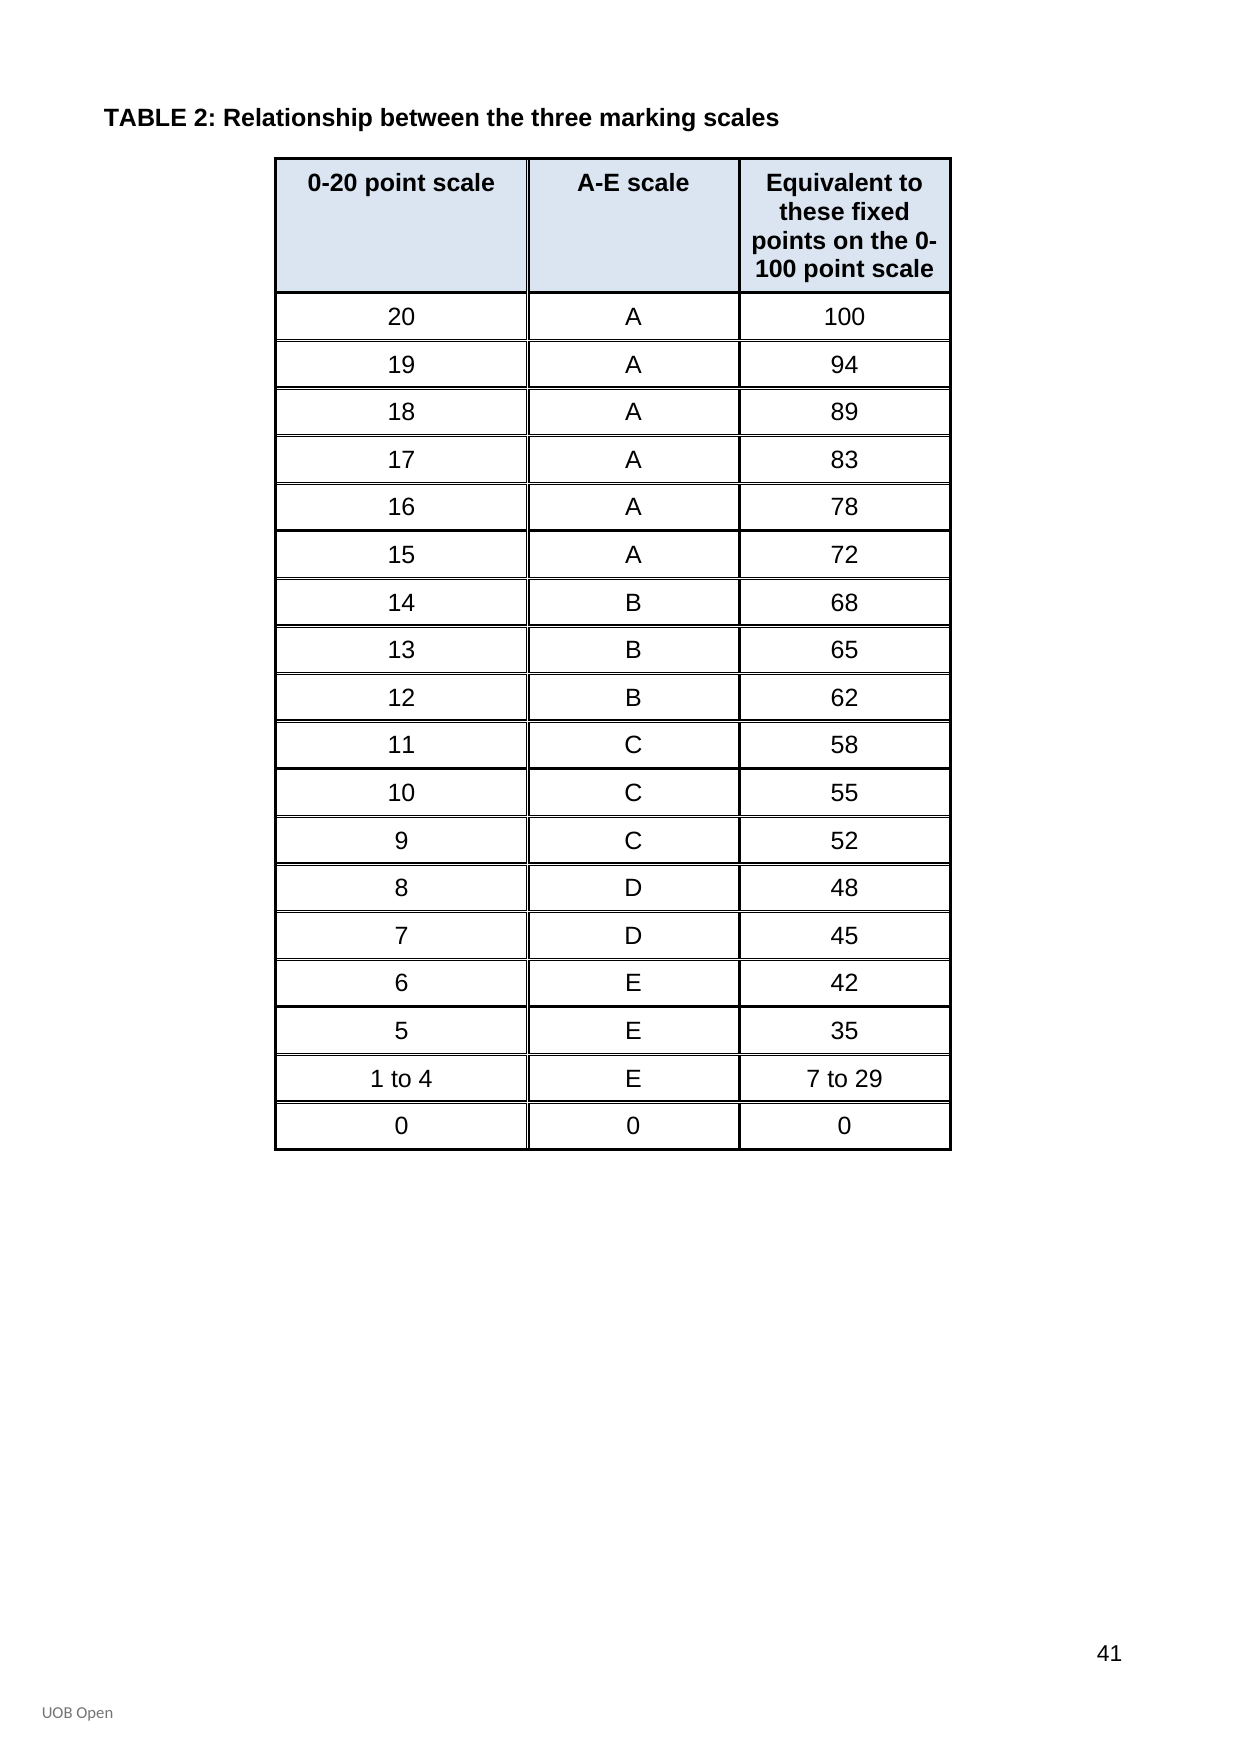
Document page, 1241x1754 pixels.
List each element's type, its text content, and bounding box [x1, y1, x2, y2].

table_cell E [530, 961, 738, 1005]
table_cell B [530, 628, 738, 672]
table_cell E [530, 1056, 738, 1100]
table_cell 11 [277, 723, 526, 767]
table_cell 45 [741, 913, 949, 957]
table_cell 0 [530, 1104, 738, 1148]
table_cell 100 [741, 294, 949, 338]
table_cell 7 [277, 913, 526, 957]
table_cell 13 [277, 628, 526, 672]
text TABLE 2: Relationship between the three marking scales [103, 103, 1122, 132]
table_cell 19 [277, 342, 526, 386]
table_cell 72 [741, 532, 949, 577]
table_cell 62 [741, 675, 949, 719]
table_cell 15 [277, 532, 526, 577]
table_cell 55 [741, 770, 949, 814]
table_cell B [530, 675, 738, 719]
table_cell A [530, 485, 738, 529]
table_cell A [530, 342, 738, 386]
table_cell 0 [277, 1104, 526, 1148]
table_cell 35 [741, 1008, 949, 1053]
table_cell 18 [277, 390, 526, 434]
table_cell 58 [741, 723, 949, 767]
table_cell D [530, 913, 738, 957]
table_cell 8 [277, 866, 526, 910]
table_cell A [530, 437, 738, 481]
table_cell C [530, 723, 738, 767]
table_cell 12 [277, 675, 526, 719]
table_cell 42 [741, 961, 949, 1005]
table_header A-E scale [530, 160, 738, 291]
table_cell 5 [277, 1008, 526, 1053]
table_cell 68 [741, 580, 949, 624]
table_cell 6 [277, 961, 526, 1005]
table_cell 1 to 4 [277, 1056, 526, 1100]
table_cell E [530, 1008, 738, 1053]
table_cell 65 [741, 628, 949, 672]
table_cell 17 [277, 437, 526, 481]
table_header 0-20 point scale [277, 160, 526, 291]
table_cell A [530, 390, 738, 434]
table_cell 16 [277, 485, 526, 529]
table_cell 94 [741, 342, 949, 386]
table_cell C [530, 818, 738, 862]
table_cell 48 [741, 866, 949, 910]
table_cell 7 to 29 [741, 1056, 949, 1100]
table_cell 9 [277, 818, 526, 862]
table_cell 0 [741, 1104, 949, 1148]
table_cell 78 [741, 485, 949, 529]
table_cell A [530, 532, 738, 577]
table_cell 20 [277, 294, 526, 338]
table_cell A [530, 294, 738, 338]
table_cell C [530, 770, 738, 814]
table_cell B [530, 580, 738, 624]
table_cell 89 [741, 390, 949, 434]
table_cell D [530, 866, 738, 910]
table_cell 52 [741, 818, 949, 862]
table_header Equivalent to these fixed points on the 0-100 point scale [741, 160, 949, 291]
table_cell 14 [277, 580, 526, 624]
table_cell 83 [741, 437, 949, 481]
table_cell 10 [277, 770, 526, 814]
